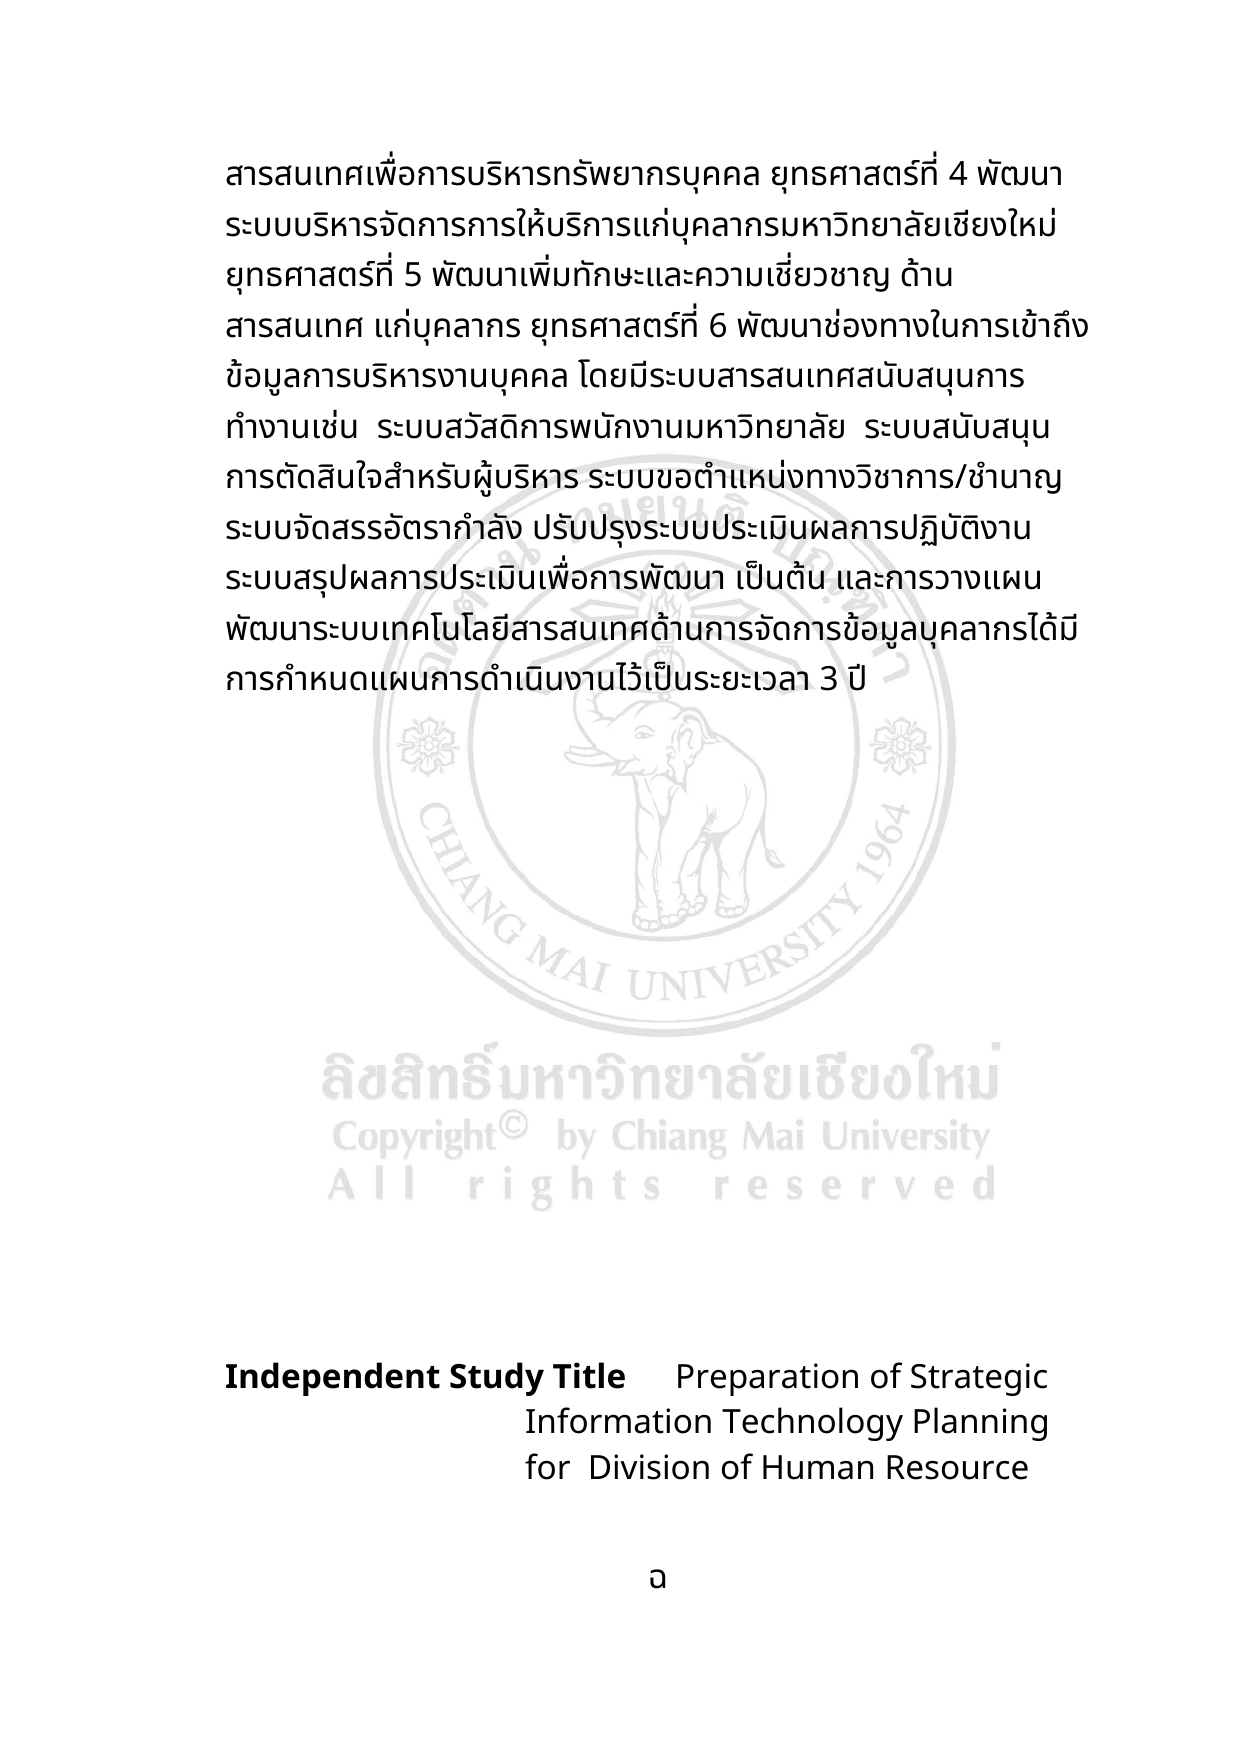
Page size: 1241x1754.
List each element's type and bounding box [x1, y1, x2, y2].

text [225, 150, 1090, 706]
text [225, 1353, 1090, 1489]
picture [225, 706, 1090, 1353]
